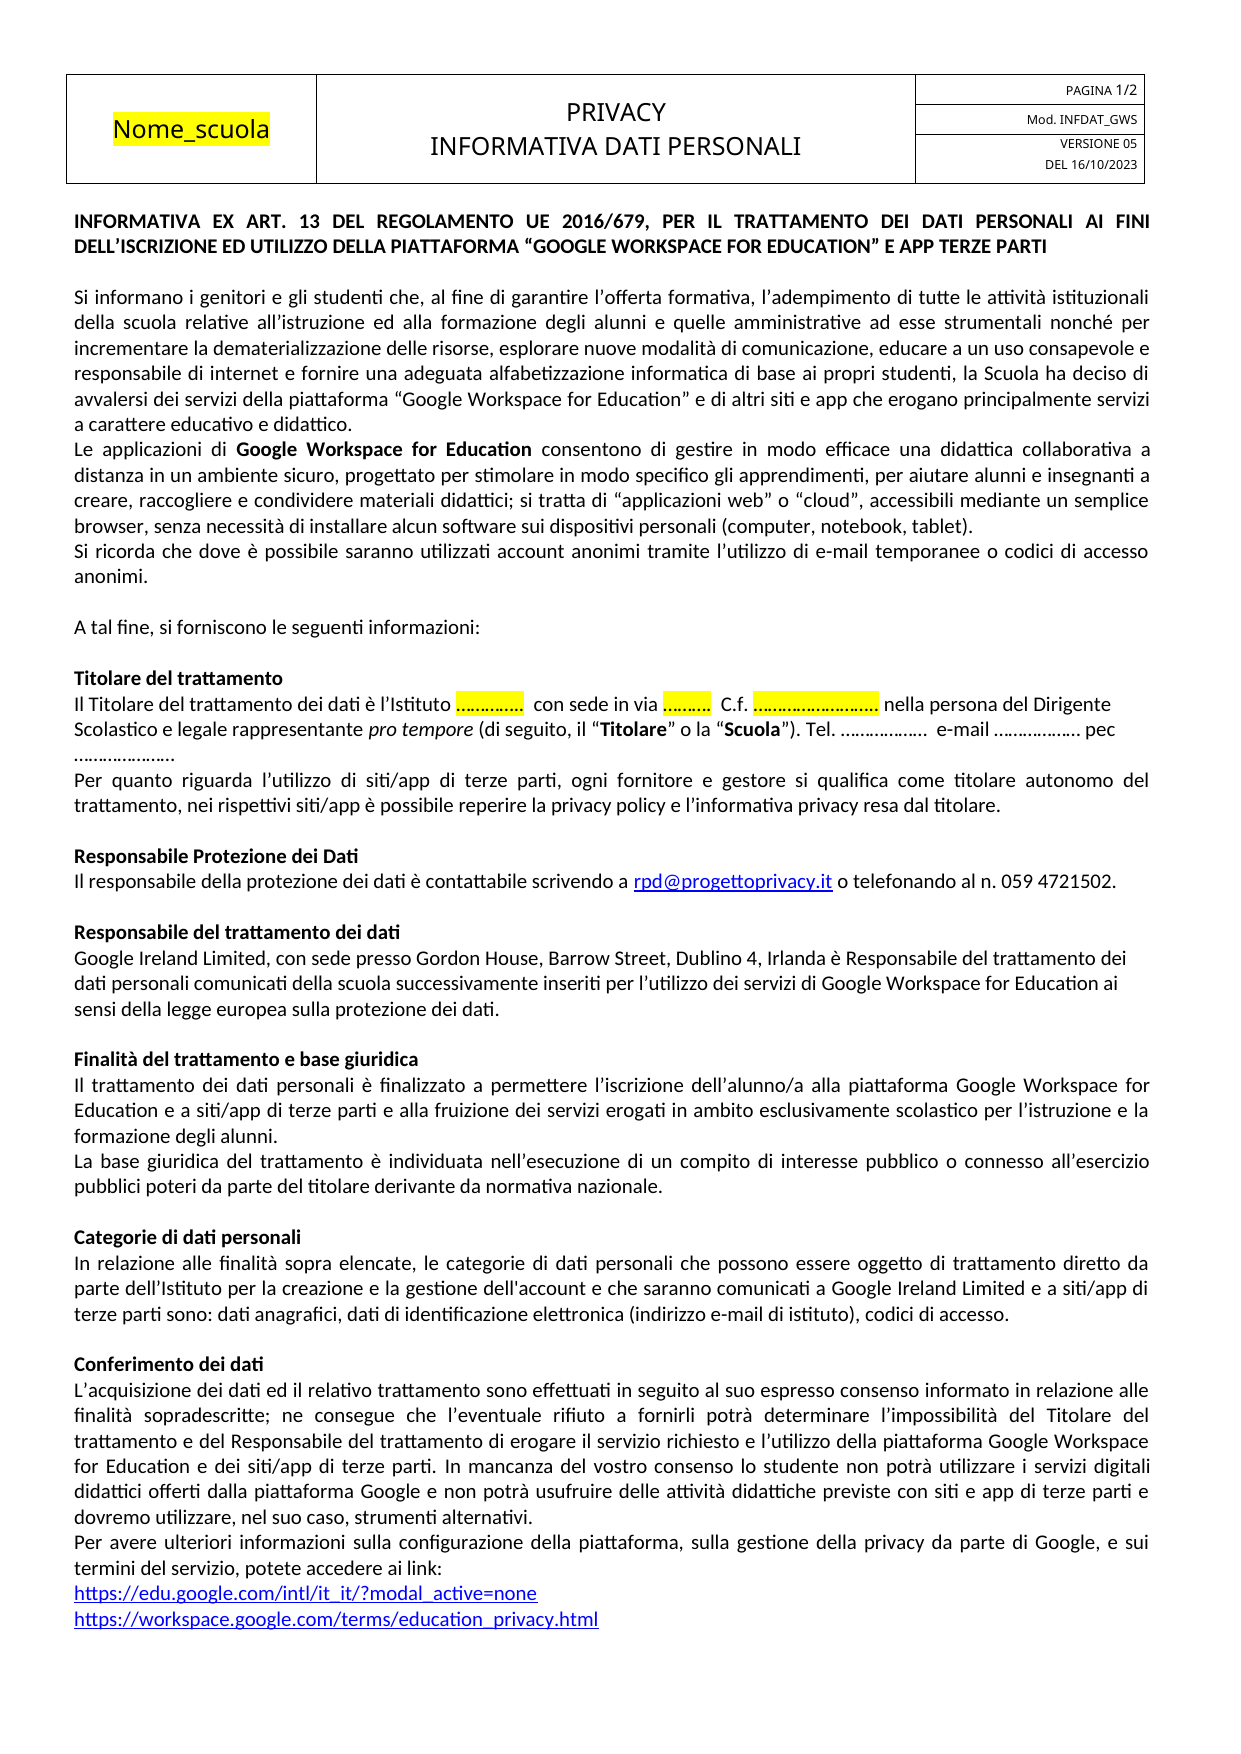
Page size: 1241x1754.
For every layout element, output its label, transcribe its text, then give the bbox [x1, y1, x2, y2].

text Si ricorda che dove è possibile saranno utilizzati account anonimi tramite l’utilizzo di e-mail temporanee o codici di accesso anonimi. [74, 538, 1152, 589]
text Si informano i genitori e gli studenti che, al fine di garantire l’offerta formativa, l’adempimento di tutte le attività istituzionali della scuola relative all’istruzione ed alla formazione degli alunni e quelle amministrative ad esse strumentali nonché per incrementare la dematerializzazione delle risorse, esplorare nuove modalità di comunicazione, educare a un uso consapevole e responsabile di internet e fornire una adeguata alfabetizzazione informatica di base ai propri studenti, la Scuola ha deciso di avvalersi dei servizi della piattaforma “Google Workspace for Education” e di altri siti e app che erogano principalmente servizi a carattere educativo e didattico. [74, 284, 1152, 437]
text https://workspace.google.com/terms/education_privacy.html [74, 1606, 1152, 1631]
text INFORMATIVA EX ART. 13 DEL REGOLAMENTO UE 2016/679, PER IL TRATTAMENTO DEI DATI PERSONALI AI FINI DELL’ISCRIZIONE ED UTILIZZO DELLA PIATTAFORMA “GOOGLE WORKSPACE FOR EDUCATION” E APP TERZE PARTI [74, 208, 1152, 259]
text Responsabile del trattamento dei dati [74, 919, 1152, 945]
text Categorie di dati personali [74, 1224, 1152, 1250]
text Il Titolare del trattamento dei dati è l’Istituto ………….. con sede in via ………. C.f. …………………….. nella persona del Dirigente Scolastico e legale rappresentante pro tempore (di seguito, il “Titolare” o la “Scuola”). Tel. ……………… e-mail ……………… pec ………………… [74, 691, 1152, 767]
text A tal fine, si forniscono le seguenti informazioni: [74, 614, 1152, 640]
text Per avere ulteriori informazioni sulla configurazione della piattaforma, sulla gestione della privacy da parte di Google, e sui termini del servizio, potete accedere ai link: [74, 1529, 1152, 1580]
text L’acquisizione dei dati ed il relativo trattamento sono effettuati in seguito al suo espresso consenso informato in relazione alle finalità sopradescritte; ne consegue che l’eventuale rifiuto a fornirli potrà determinare l’impossibilità del Titolare del trattamento e del Responsabile del trattamento di erogare il servizio richiesto e l’utilizzo della piattaforma Google Workspace for Education e dei siti/app di terze parti. In mancanza del vostro consenso lo studente non potrà utilizzare i servizi digitali didattici offerti dalla piattaforma Google e non potrà usufruire delle attività didattiche previste con siti e app di terze parti e dovremo utilizzare, nel suo caso, strumenti alternativi. [74, 1377, 1152, 1529]
text Il responsabile della protezione dei dati è contattabile scrivendo a rpd@progettoprivacy.it o telefonando al n. 059 4721502. [74, 869, 1152, 894]
text Conferimento dei dati [74, 1352, 1152, 1377]
text Responsabile Protezione dei Dati [74, 843, 1152, 869]
text Titolare del trattamento [74, 665, 1152, 691]
text La base giuridica del trattamento è individuata nell’esecuzione di un compito di interesse pubblico o connesso all’esercizio pubblici poteri da parte del titolare derivante da normativa nazionale. [74, 1148, 1152, 1199]
text Il trattamento dei dati personali è finalizzato a permettere l’iscrizione dell’alunno/a alla piattaforma Google Workspace for Education e a siti/app di terze parti e alla fruizione dei servizi erogati in ambito esclusivamente scolastico per l’istruzione e la formazione degli alunni. [74, 1072, 1152, 1148]
text https://edu.google.com/intl/it_it/?modal_active=none [74, 1580, 1152, 1606]
text Per quanto riguarda l’utilizzo di siti/app di terze parti, ogni fornitore e gestore si qualifica come titolare autonomo del trattamento, nei rispettivi siti/app è possibile reperire la privacy policy e l’informativa privacy resa dal titolare. [74, 767, 1152, 818]
text Google Ireland Limited, con sede presso Gordon House, Barrow Street, Dublino 4, Irlanda è Responsabile del trattamento dei dati personali comunicati della scuola successivamente inseriti per l’utilizzo dei servizi di Google Workspace for Education ai sensi della legge europea sulla protezione dei dati. [74, 945, 1152, 1021]
text Finalità del trattamento e base giuridica [74, 1047, 1152, 1072]
text Le applicazioni di Google Workspace for Education consentono di gestire in modo efficace una didattica collaborativa a distanza in un ambiente sicuro, progettato per stimolare in modo specifico gli apprendimenti, per aiutare alunni e insegnanti a creare, raccogliere e condividere materiali didattici; si tratta di “applicazioni web” o “cloud”, accessibili mediante un semplice browser, senza necessità di installare alcun software sui dispositivi personali (computer, notebook, tablet). [74, 437, 1152, 538]
text In relazione alle finalità sopra elencate, le categorie di dati personali che possono essere oggetto di trattamento diretto da parte dell’Istituto per la creazione e la gestione dell'account e che saranno comunicati a Google Ireland Limited e a siti/app di terze parti sono: dati anagrafici, dati di identificazione elettronica (indirizzo e-mail di istituto), codici di accesso. [74, 1250, 1152, 1326]
